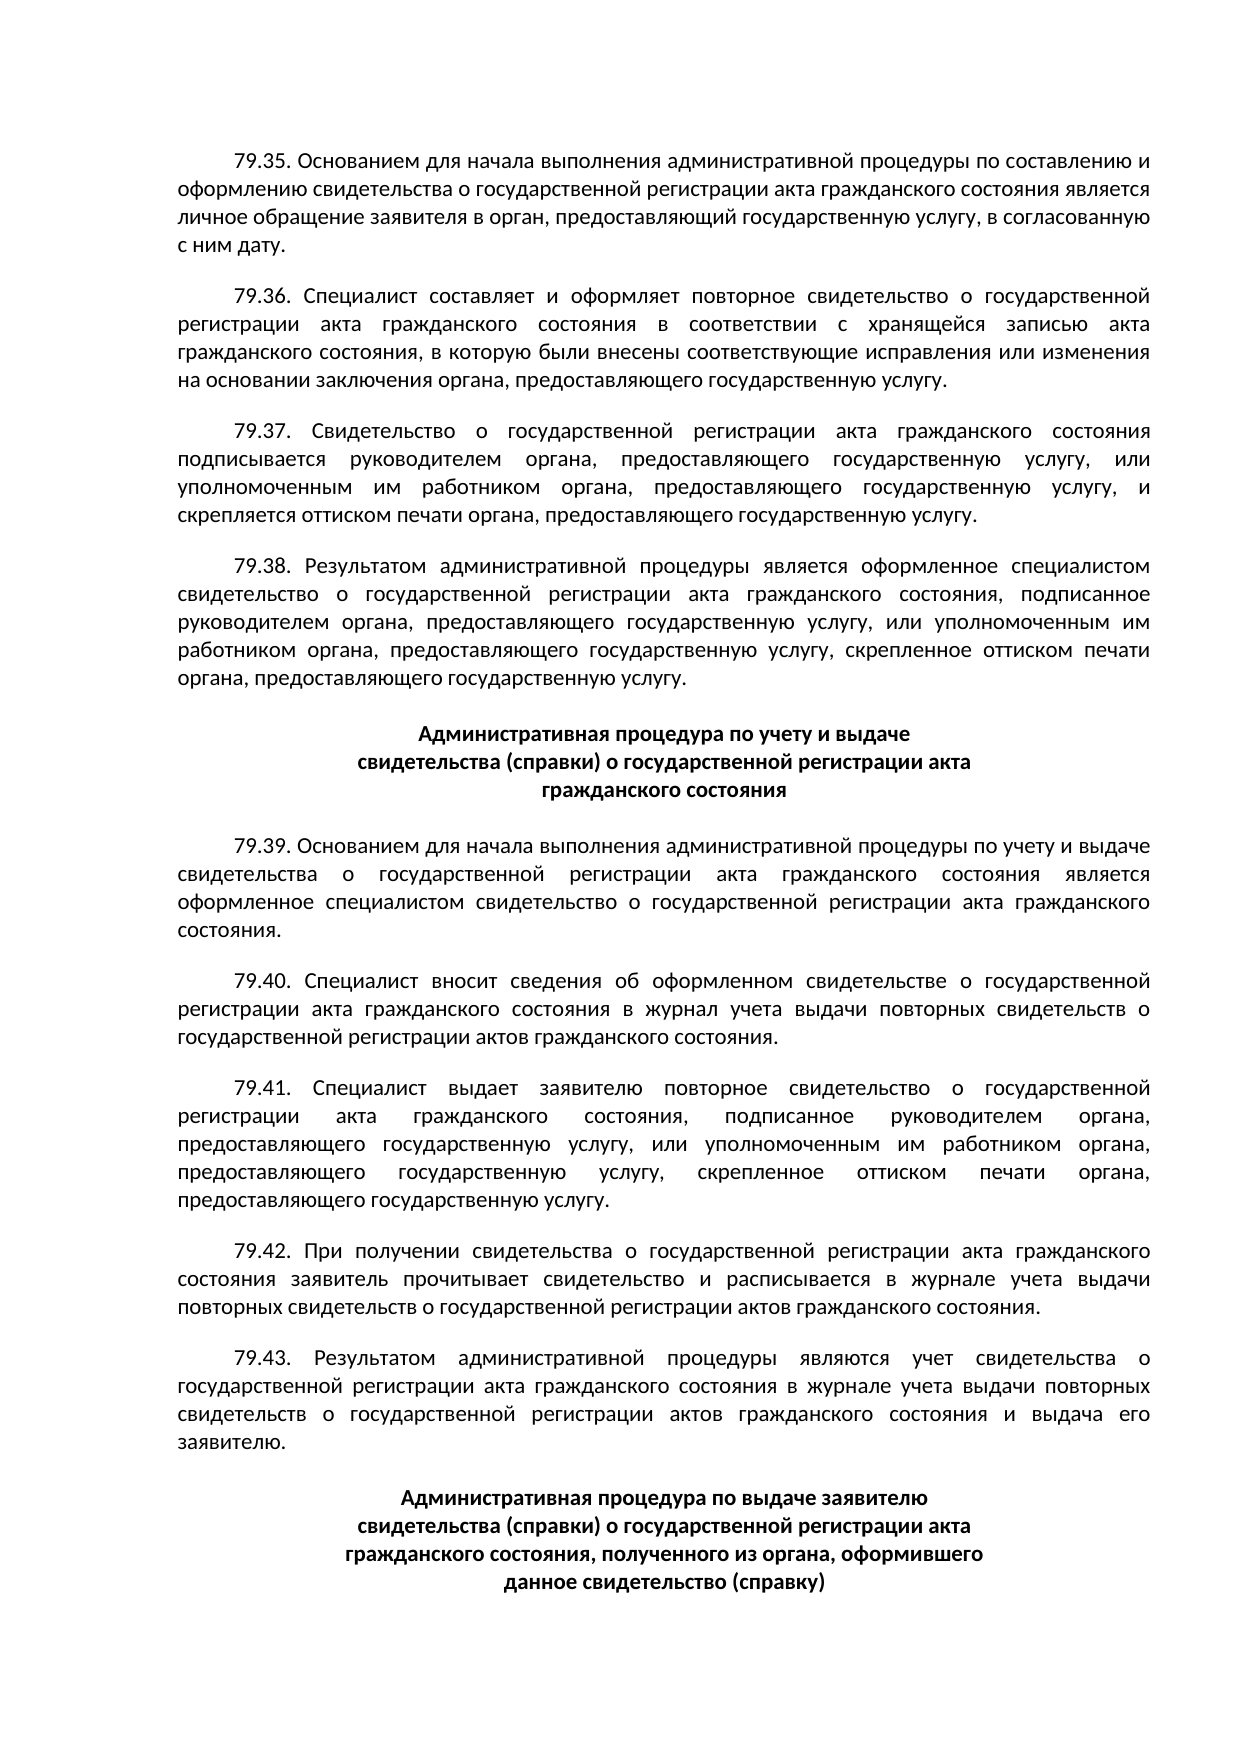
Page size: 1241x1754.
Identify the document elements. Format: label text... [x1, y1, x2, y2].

title Административная процедура по выдаче заявителю [177, 1483, 1152, 1511]
text 79.41. Специалист выдает заявителю повторное свидетельство о государственной регистрации акта гражданского состояния, подписанное руководителем органа, предоставляющего государственную услугу, или уполномоченным им работником органа, предоставляющего государственную услугу, скрепленное оттиском печати органа, предоставляющего государственную услугу. [177, 1073, 1152, 1213]
title свидетельства (справки) о государственной регистрации акта [177, 1511, 1152, 1539]
title свидетельства (справки) о государственной регистрации акта [177, 747, 1152, 775]
title гражданского состояния, полученного из органа, оформившего [177, 1539, 1152, 1567]
text 79.39. Основанием для начала выполнения административной процедуры по учету и выдаче свидетельства о государственной регистрации акта гражданского состояния является оформленное специалистом свидетельство о государственной регистрации акта гражданского состояния. [177, 831, 1152, 943]
text 79.42. При получении свидетельства о государственной регистрации акта гражданского состояния заявитель прочитывает свидетельство и расписывается в журнале учета выдачи повторных свидетельств о государственной регистрации актов гражданского состояния. [177, 1236, 1152, 1320]
title гражданского состояния [177, 775, 1152, 803]
text 79.35. Основанием для начала выполнения административной процедуры по составлению и оформлению свидетельства о государственной регистрации акта гражданского состояния является личное обращение заявителя в орган, предоставляющий государственную услугу, в согласованную с ним дату. [177, 146, 1152, 258]
title данное свидетельство (справку) [177, 1567, 1152, 1596]
text 79.37. Свидетельство о государственной регистрации акта гражданского состояния подписывается руководителем органа, предоставляющего государственную услугу, или уполномоченным им работником органа, предоставляющего государственную услугу, и скрепляется оттиском печати органа, предоставляющего государственную услугу. [177, 416, 1152, 528]
text 79.43. Результатом административной процедуры являются учет свидетельства о государственной регистрации акта гражданского состояния в журнале учета выдачи повторных свидетельств о государственной регистрации актов гражданского состояния и выдача его заявителю. [177, 1343, 1152, 1455]
text 79.38. Результатом административной процедуры является оформленное специалистом свидетельство о государственной регистрации акта гражданского состояния, подписанное руководителем органа, предоставляющего государственную услугу, или уполномоченным им работником органа, предоставляющего государственную услугу, скрепленное оттиском печати органа, предоставляющего государственную услугу. [177, 551, 1152, 691]
text 79.40. Специалист вносит сведения об оформленном свидетельстве о государственной регистрации акта гражданского состояния в журнал учета выдачи повторных свидетельств о государственной регистрации актов гражданского состояния. [177, 966, 1152, 1050]
title Административная процедура по учету и выдаче [177, 719, 1152, 747]
text 79.36. Специалист составляет и оформляет повторное свидетельство о государственной регистрации акта гражданского состояния в соответствии с хранящейся записью акта гражданского состояния, в которую были внесены соответствующие исправления или изменения на основании заключения органа, предоставляющего государственную услугу. [177, 281, 1152, 393]
